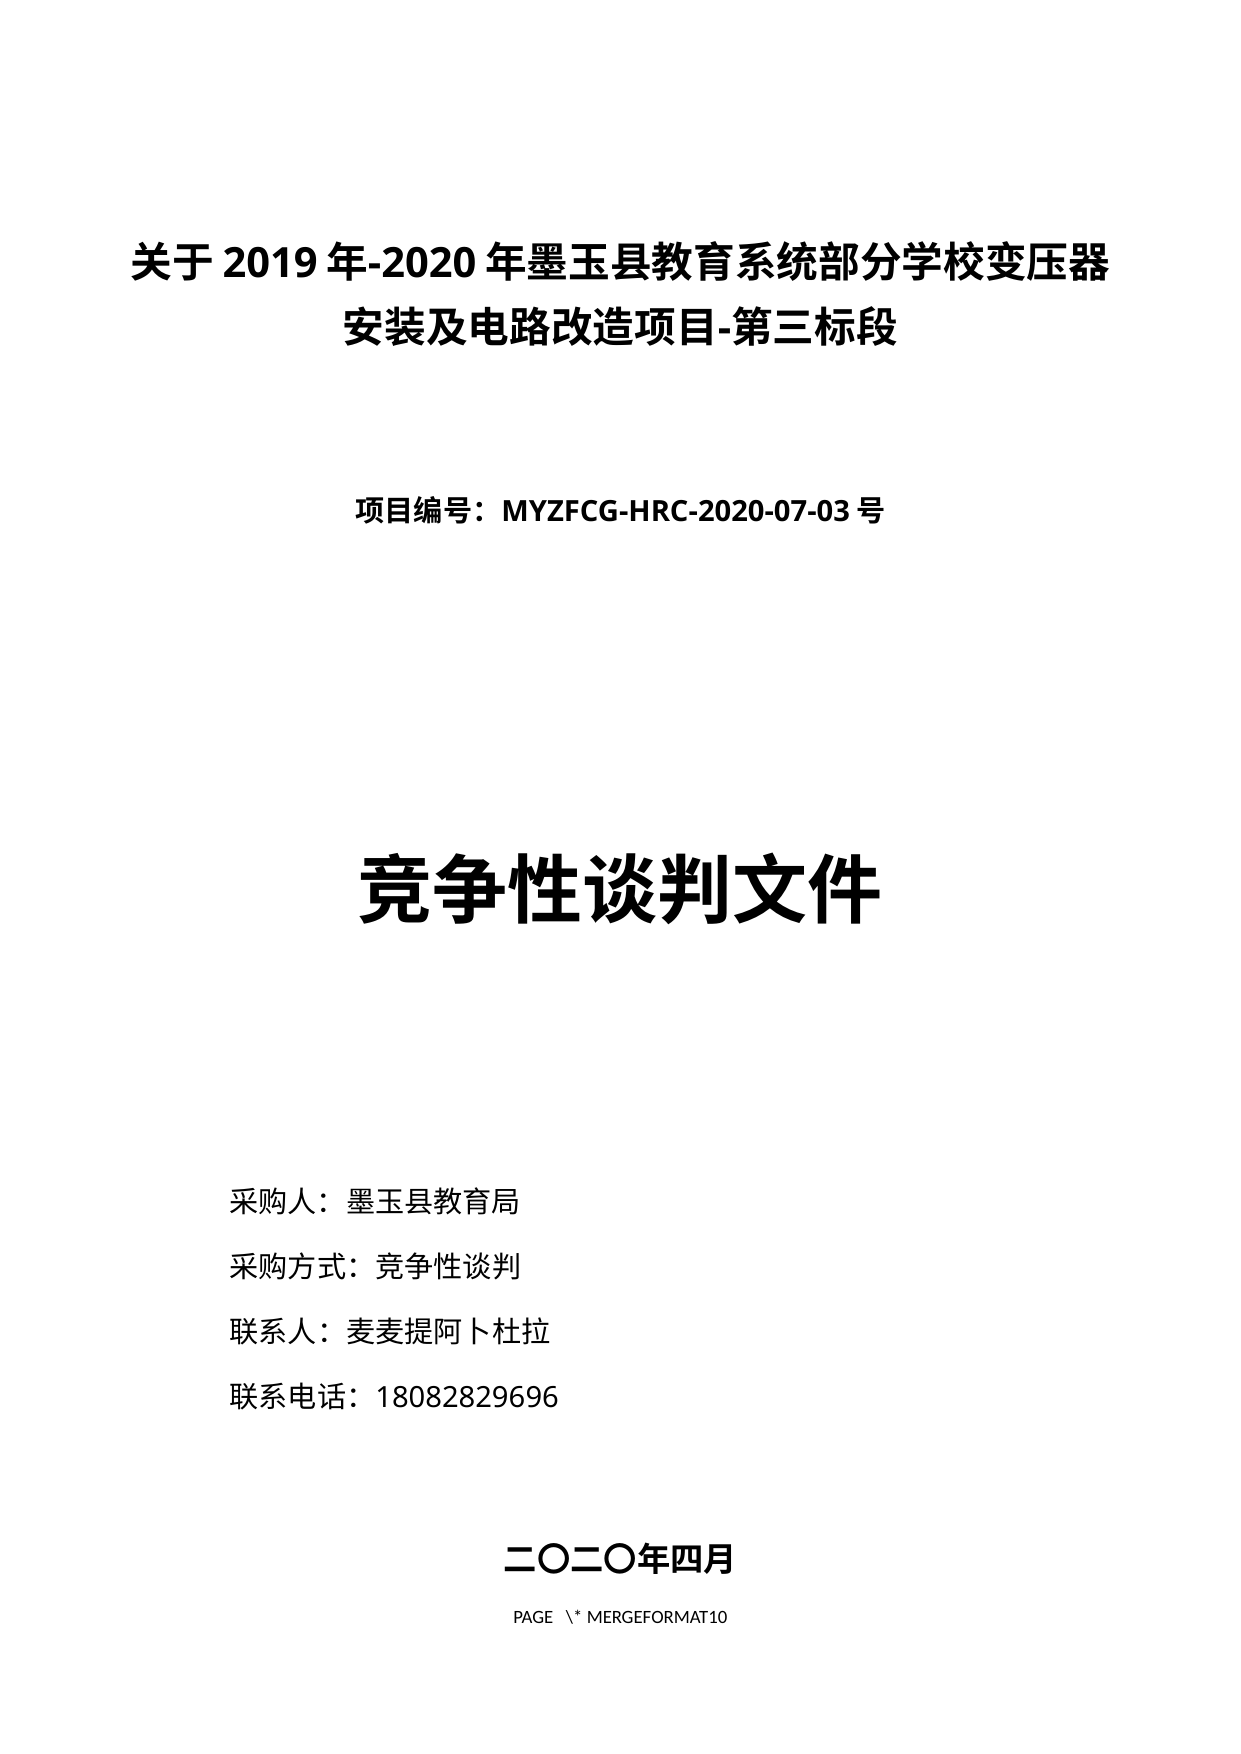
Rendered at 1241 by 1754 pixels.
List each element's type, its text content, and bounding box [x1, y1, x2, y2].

text 关于2019年-2020年墨玉县教育系统部分学校变压器安装及电路改造项目-第三标段 [112, 227, 1128, 357]
text 二〇二〇年四月 [112, 1525, 1128, 1590]
text 采购人：墨玉县教育局 [112, 1167, 1128, 1232]
text 竞争性谈判文件 [112, 820, 1128, 950]
text 项目编号：MYZFCG-HRC-2020-07-03号 [112, 476, 1128, 541]
text 采购方式：竞争性谈判 联系人：麦麦提阿卜杜拉 [229, 1232, 1128, 1362]
text 联系电话：18082829696 [171, 1362, 1128, 1427]
